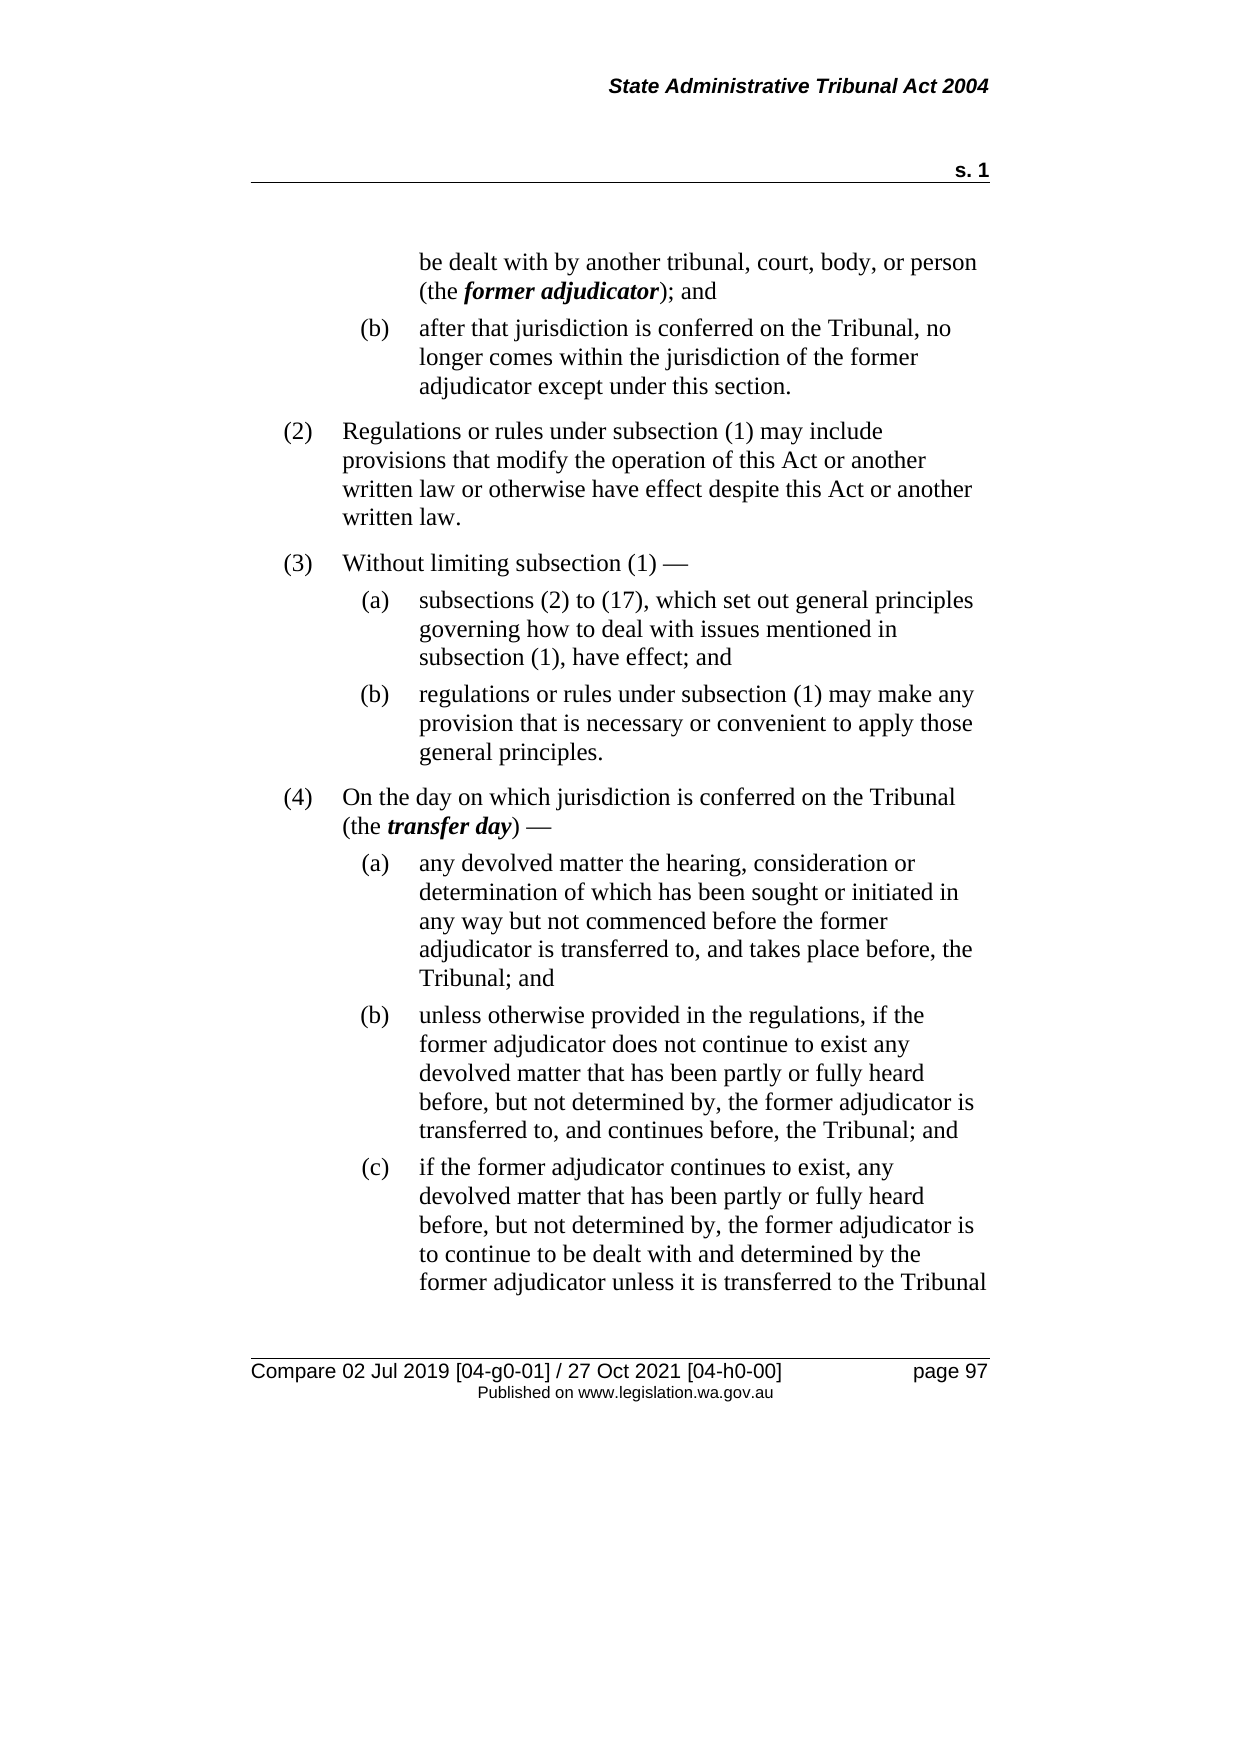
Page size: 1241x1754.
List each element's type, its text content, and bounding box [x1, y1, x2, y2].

text (b) unless otherwise provided in the regulations, if the former adjudicator does not continue to exist any devolved matter that has been partly or fully heard before, but not determined by, the former adjudicator is transferred to, and continues before, the Tribunal; and [251, 1000, 990, 1144]
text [251, 1152, 990, 1296]
text (a) any devolved matter the hearing, consideration or determination of which has been sought or initiated in any way but not commenced before the former adjudicator is transferred to, and takes place before, the Tribunal; and [251, 848, 990, 992]
text (b) after that jurisdiction is conferred on the Tribunal, no longer comes within the jurisdiction of the former adjudicator except under this section. [251, 313, 990, 399]
text (2) Regulations or rules under subsection (1) may include provisions that modify the operation of this Act or another written law or otherwise have effect despite this Act or another written law. [251, 416, 990, 531]
text (b) regulations or rules under subsection (1) may make any provision that is necessary or convenient to apply those general principles. [251, 679, 990, 766]
text (3) Without limiting subsection (1) — [251, 548, 990, 577]
text (4) On the day on which jurisdiction is conferred on the Tribunal (the transfer day) — [251, 782, 990, 840]
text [251, 247, 990, 305]
text (a) subsections (2) to (17), which set out general principles governing how to deal with issues mentioned in subsection (1), have effect; and [251, 585, 990, 671]
